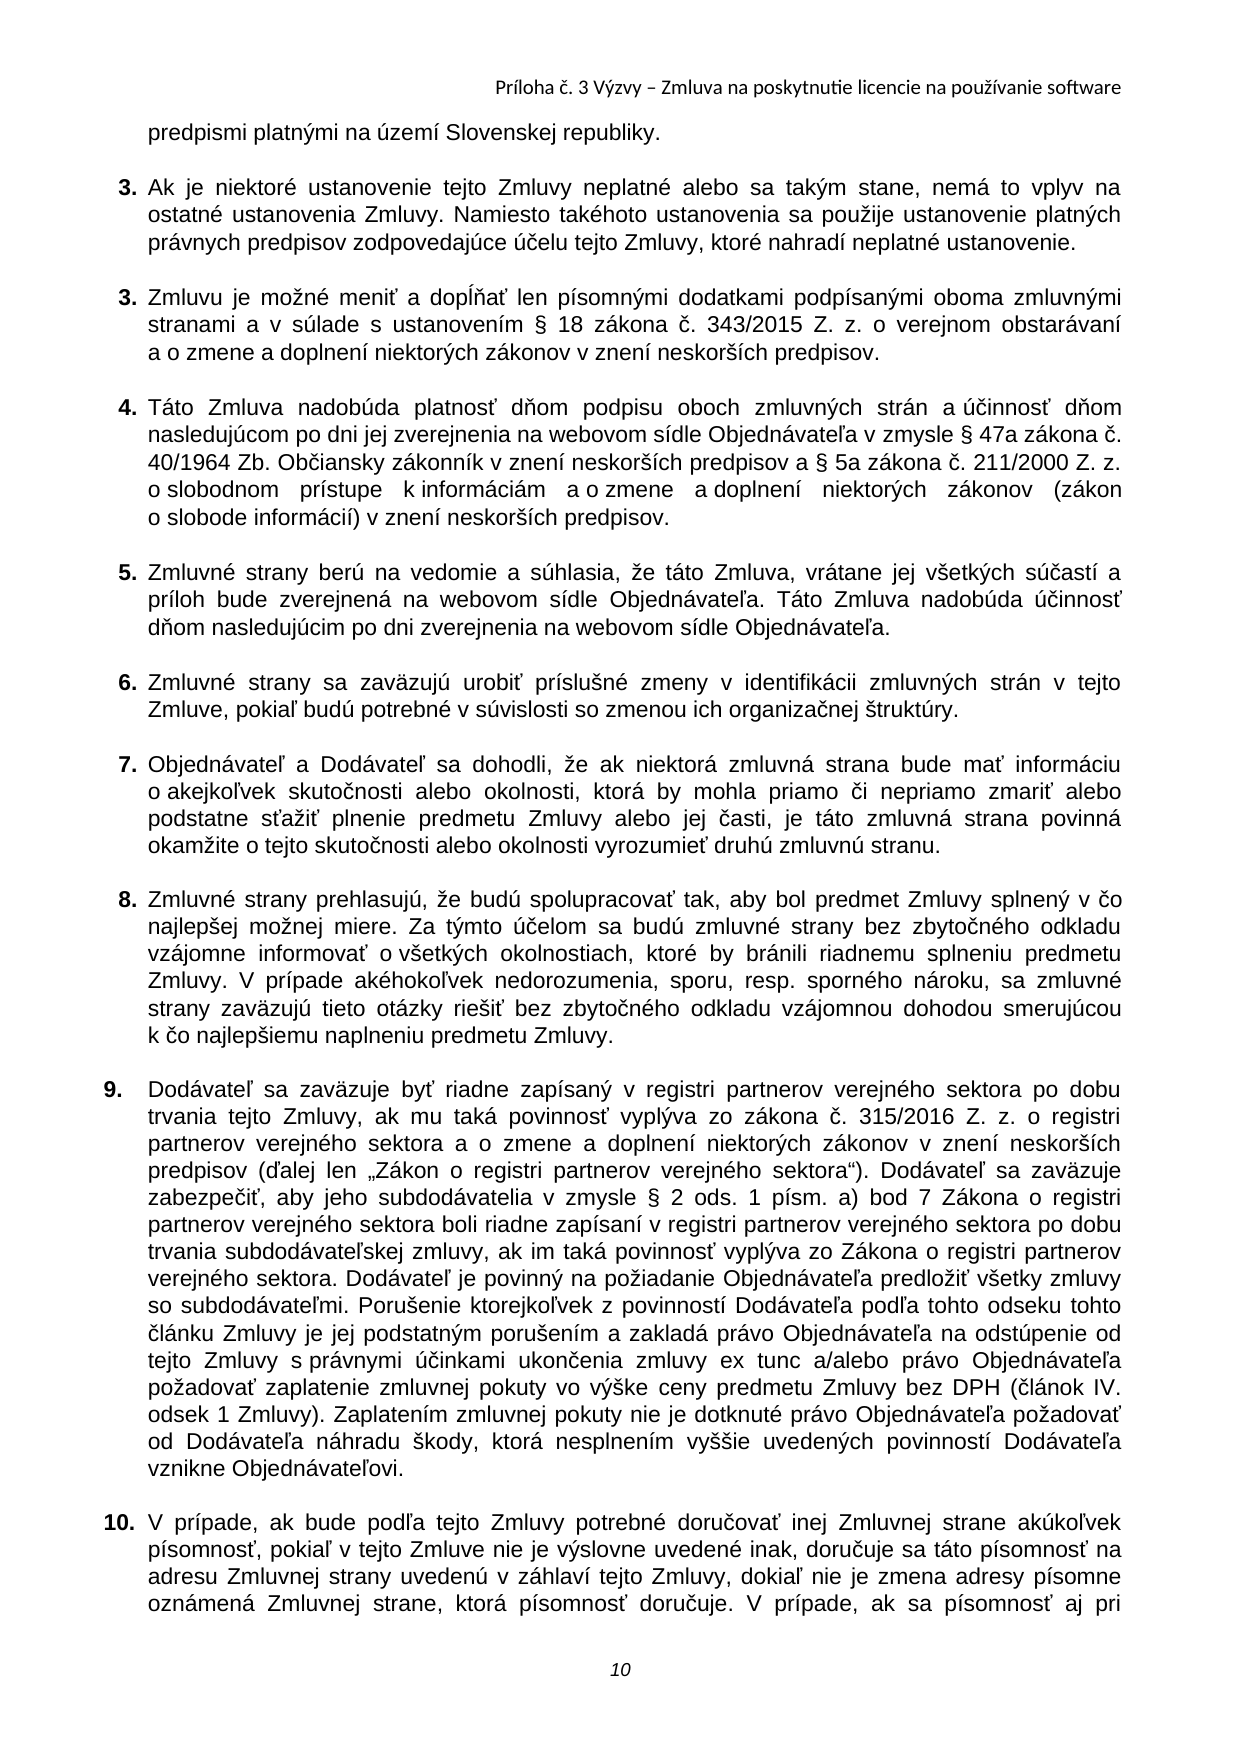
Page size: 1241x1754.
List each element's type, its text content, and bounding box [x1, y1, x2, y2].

list Objednávateľ a Dodávateľ sa dohodli, že ak niektorá zmluvná strana bude mať informáciu o akejkoľvek skutočnosti alebo okolnosti, ktorá by mohla priamo či nepriamo zmariť alebo podstatne sťažiť plnenie predmetu Zmluvy alebo jej časti, je táto zmluvná strana povinná okamžite o tejto skutočnosti alebo okolnosti vyrozumieť druhú zmluvnú stranu. [118, 751, 1122, 859]
list Zmluvné strany berú na vedomie a súhlasia, že táto Zmluva, vrátane jej všetkých súčastí a príloh bude zverejnená na webovom sídle Objednávateľa. Táto Zmluva nadobúda účinnosť dňom nasledujúcim po dni zverejnenia na webovom sídle Objednávateľa. [118, 558, 1122, 641]
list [103, 1509, 1122, 1617]
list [118, 118, 1122, 146]
list Táto Zmluva nadobúda platnosť dňom podpisu oboch zmluvných strán a účinnosť dňom nasledujúcom po dni jej zverejnenia na webovom sídle Objednávateľa v zmysle § 47a zákona č. 40/1964 Zb. Občiansky zákonník v znení neskorších predpisov a § 5a zákona č. 211/2000 Z. z. o slobodnom prístupe k informáciám a o zmene a doplnení niektorých zákonov (zákon o slobode informácií) v znení neskorších predpisov. [118, 393, 1122, 531]
text 3. Ak je niektoré ustanovenie tejto Zmluvy neplatné alebo sa takým stane, nemá to vplyv na ostatné ustanovenia Zmluvy. Namiesto takéhoto ustanovenia sa použije ustanovenie platných právnych predpisov zodpovedajúce účelu tejto Zmluvy, ktoré nahradí neplatné ustanovenie. [118, 173, 1122, 256]
list Zmluvu je možné meniť a dopĺňať len písomnými dodatkami podpísanými oboma zmluvnými stranami a v súlade s ustanovením § 18 zákona č. 343/2015 Z. z. o verejnom obstarávaní a o zmene a doplnení niektorých zákonov v znení neskorších predpisov. [118, 283, 1122, 366]
list Zmluvné strany sa zaväzujú urobiť príslušné zmeny v identifikácii zmluvných strán v tejto Zmluve, pokiaľ budú potrebné v súvislosti so zmenou ich organizačnej štruktúry. [118, 668, 1122, 723]
list Dodávateľ sa zaväzuje byť riadne zapísaný v registri partnerov verejného sektora po dobu trvania tejto Zmluvy, ak mu taká povinnosť vyplýva zo zákona č. 315/2016 Z. z. o registri partnerov verejného sektora a o zmene a doplnení niektorých zákonov v znení neskorších predpisov (ďalej len „Zákon o registri partnerov verejného sektora“). Dodávateľ sa zaväzuje zabezpečiť, aby jeho subdodávatelia v zmysle § 2 ods. 1 písm. a) bod 7 Zákona o registri partnerov verejného sektora boli riadne zapísaní v registri partnerov verejného sektora po dobu trvania subdodávateľskej zmluvy, ak im taká povinnosť vyplýva zo Zákona o registri partnerov verejného sektora. Dodávateľ je povinný na požiadanie Objednávateľa predložiť všetky zmluvy so subdodávateľmi. Porušenie ktorejkoľvek z povinností Dodávateľa podľa tohto odseku tohto článku Zmluvy je jej podstatným porušením a zakladá právo Objednávateľa na odstúpenie od tejto Zmluvy s právnymi účinkami ukončenia zmluvy ex tunc a/alebo právo Objednávateľa požadovať zaplatenie zmluvnej pokuty vo výške ceny predmetu Zmluvy bez DPH (článok IV. odsek 1 Zmluvy). Zaplatením zmluvnej pokuty nie je dotknuté právo Objednávateľa požadovať od Dodávateľa náhradu škody, ktorá nesplnením vyššie uvedených povinností Dodávateľa vznikne Objednávateľovi. [103, 1076, 1122, 1482]
list Zmluvné strany prehlasujú, že budú spolupracovať tak, aby bol predmet Zmluvy splnený v čo najlepšej možnej miere. Za týmto účelom sa budú zmluvné strany bez zbytočného odkladu vzájomne informovať o všetkých okolnostiach, ktoré by bránili riadnemu splneniu predmetu Zmluvy. V prípade akéhokoľvek nedorozumenia, sporu, resp. sporného nároku, sa zmluvné strany zaväzujú tieto otázky riešiť bez zbytočného odkladu vzájomnou dohodou smerujúcou k čo najlepšiemu naplneniu predmetu Zmluvy. [118, 886, 1122, 1048]
